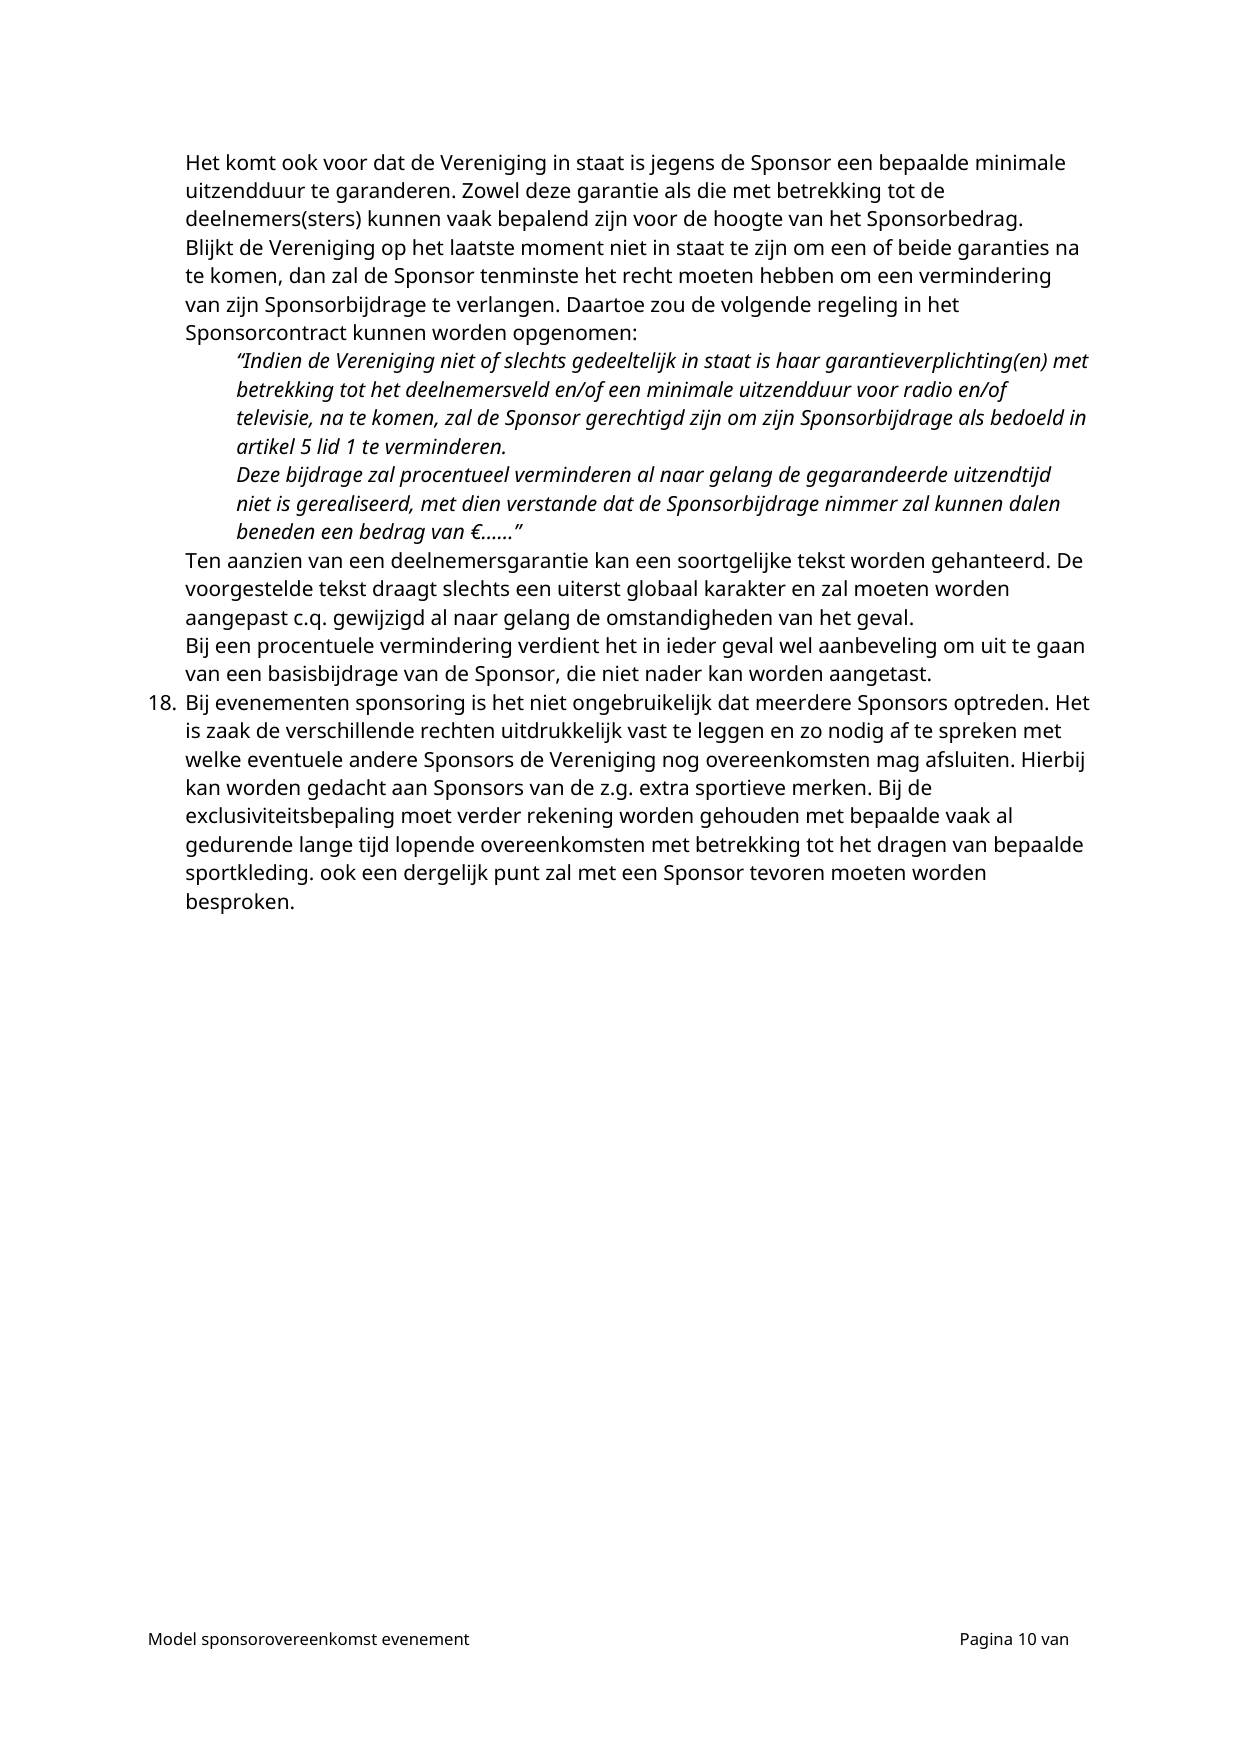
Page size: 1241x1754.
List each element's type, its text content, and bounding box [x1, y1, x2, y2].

list Het komt ook voor dat de Vereniging in staat is jegens de Sponsor een bepaalde minimale uitzendduur te garanderen. Zowel deze garantie als die met betrekking tot de deelnemers(sters) kunnen vaak bepalend zijn voor de hoogte van het Sponsorbedrag. [185, 148, 1093, 233]
text Deze bijdrage zal procentueel verminderen al naar gelang de gegarandeerde uitzendtijd niet is gerealiseerd, met dien verstande dat de Sponsorbijdrage nimmer zal kunnen dalen beneden een bedrag van €……” [236, 460, 1093, 546]
list Bij een procentuele vermindering verdient het in ieder geval wel aanbeveling om uit te gaan van een basisbijdrage van de Sponsor, die niet nader kan worden aangetast. [185, 631, 1093, 688]
text “Indien de Vereniging niet of slechts gedeeltelijk in staat is haar garantieverplichting(en) met betrekking tot het deelnemersveld en/of een minimale uitzendduur voor radio en/of televisie, na te komen, zal de Sponsor gerechtigd zijn om zijn Sponsorbijdrage als bedoeld in artikel 5 lid 1 te verminderen. [236, 347, 1093, 460]
list Blijkt de Vereniging op het laatste moment niet in staat te zijn om een of beide garanties na te komen, dan zal de Sponsor tenminste het recht moeten hebben om een vermindering van zijn Sponsorbijdrage te verlangen. Daartoe zou de volgende regeling in het Sponsorcontract kunnen worden opgenomen: [185, 233, 1093, 347]
list Ten aanzien van een deelnemersgarantie kan een soortgelijke tekst worden gehanteerd. De voorgestelde tekst draagt slechts een uiterst globaal karakter en zal moeten worden aangepast c.q. gewijzigd al naar gelang de omstandigheden van het geval. [185, 546, 1093, 631]
list Bij evenementen sponsoring is het niet ongebruikelijk dat meerdere Sponsors optreden. Het is zaak de verschillende rechten uitdrukkelijk vast te leggen en zo nodig af te spreken met welke eventuele andere Sponsors de Vereniging nog overeenkomsten mag afsluiten. Hierbij kan worden gedacht aan Sponsors van de z.g. extra sportieve merken. Bij de exclusiviteitsbepaling moet verder rekening worden gehouden met bepaalde vaak al gedurende lange tijd lopende overeenkomsten met betrekking tot het dragen van bepaalde sportkleding. ook een dergelijk punt zal met een Sponsor tevoren moeten worden besproken. [148, 688, 1093, 915]
